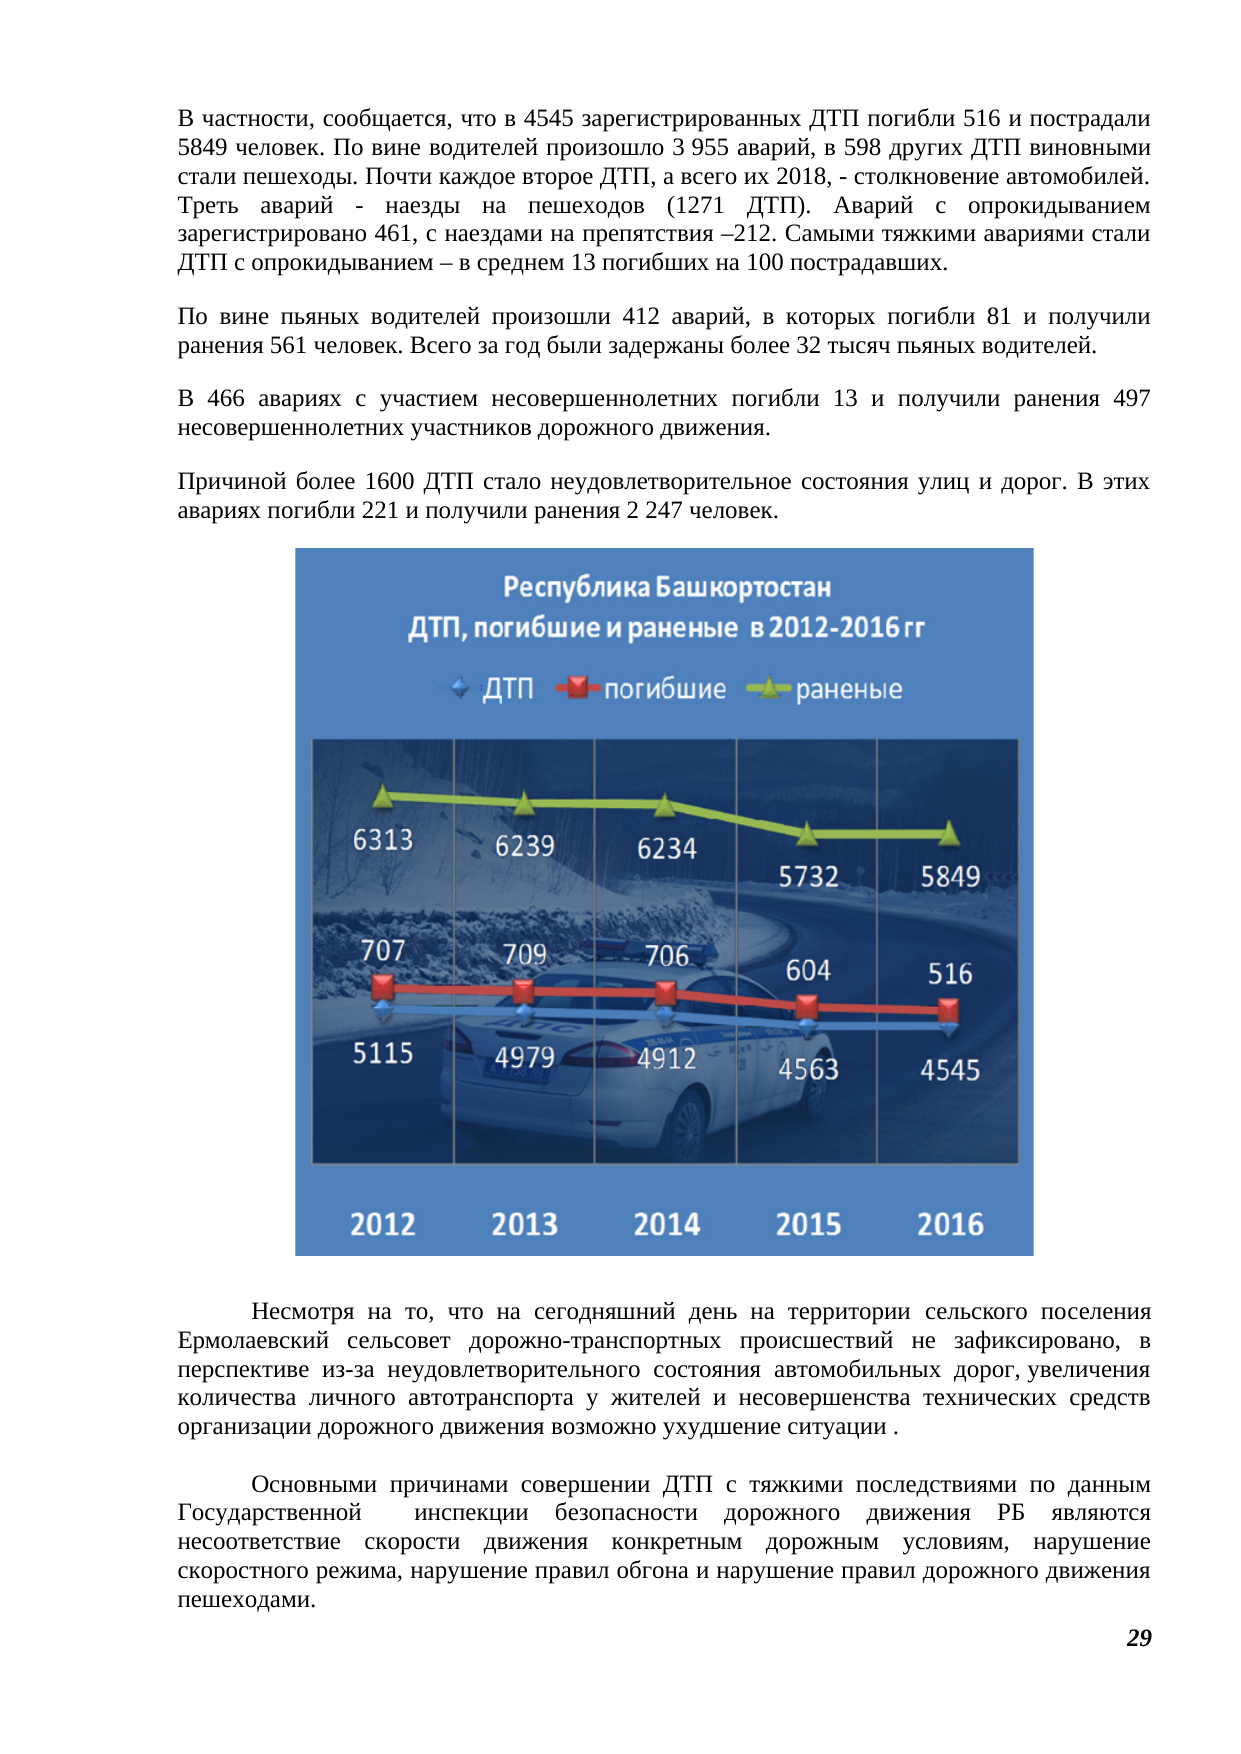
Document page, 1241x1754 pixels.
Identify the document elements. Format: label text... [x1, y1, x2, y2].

text В 466 авариях с участием несовершеннолетних погибли 13 и получили ранения 497 несовершеннолетних участников дорожного движения. [177, 383, 1152, 441]
text Причиной более 1600 ДТП стало неудовлетворительное состояния улиц и дорог. В этих авариях погибли 221 и получили ранения 2 247 человек. [177, 466, 1152, 523]
text По вине пьяных водителей произошли 412 аварий, в которых погибли 81 и получили ранения 561 человек. Всего за год были задержаны более 32 тысяч пьяных водителей. [177, 301, 1152, 358]
picture [295, 548, 1034, 1256]
text Несмотря на то, что на сегодняшний день на территории сельского поселения Ермолаевский сельсовет дорожно-транспортных происшествий не зафиксировано, в перспективе из-за неудовлетворительного состояния автомобильных дорог, увеличения количества личного автотранспорта у жителей и несовершенства технических средств организации дорожного движения возможно ухудшение ситуации . [177, 1296, 1152, 1440]
text В частности, сообщается, что в 4545 зарегистрированных ДТП погибли 516 и пострадали 5849 человек. По вине водителей произошло 3 955 аварий, в 598 других ДТП виновными стали пешеходы. Почти каждое второе ДТП, а всего их 2018, - столкновение автомобилей. Треть аварий - наезды на пешеходов (1271 ДТП). Аварий с опрокидыванием зарегистрировано 461, с наездами на препятствия –212. Самыми тяжкими авариями стали ДТП с опрокидыванием – в среднем 13 погибших на 100 пострадавших. [177, 103, 1152, 276]
text Основными причинами совершении ДТП с тяжкими последствиями по данным Государственной инспекции безопасности дорожного движения РБ являются несоответствие скорости движения конкретным дорожным условиям, нарушение скоростного режима, нарушение правил обгона и нарушение правил дорожного движения пешеходами. [177, 1469, 1152, 1612]
